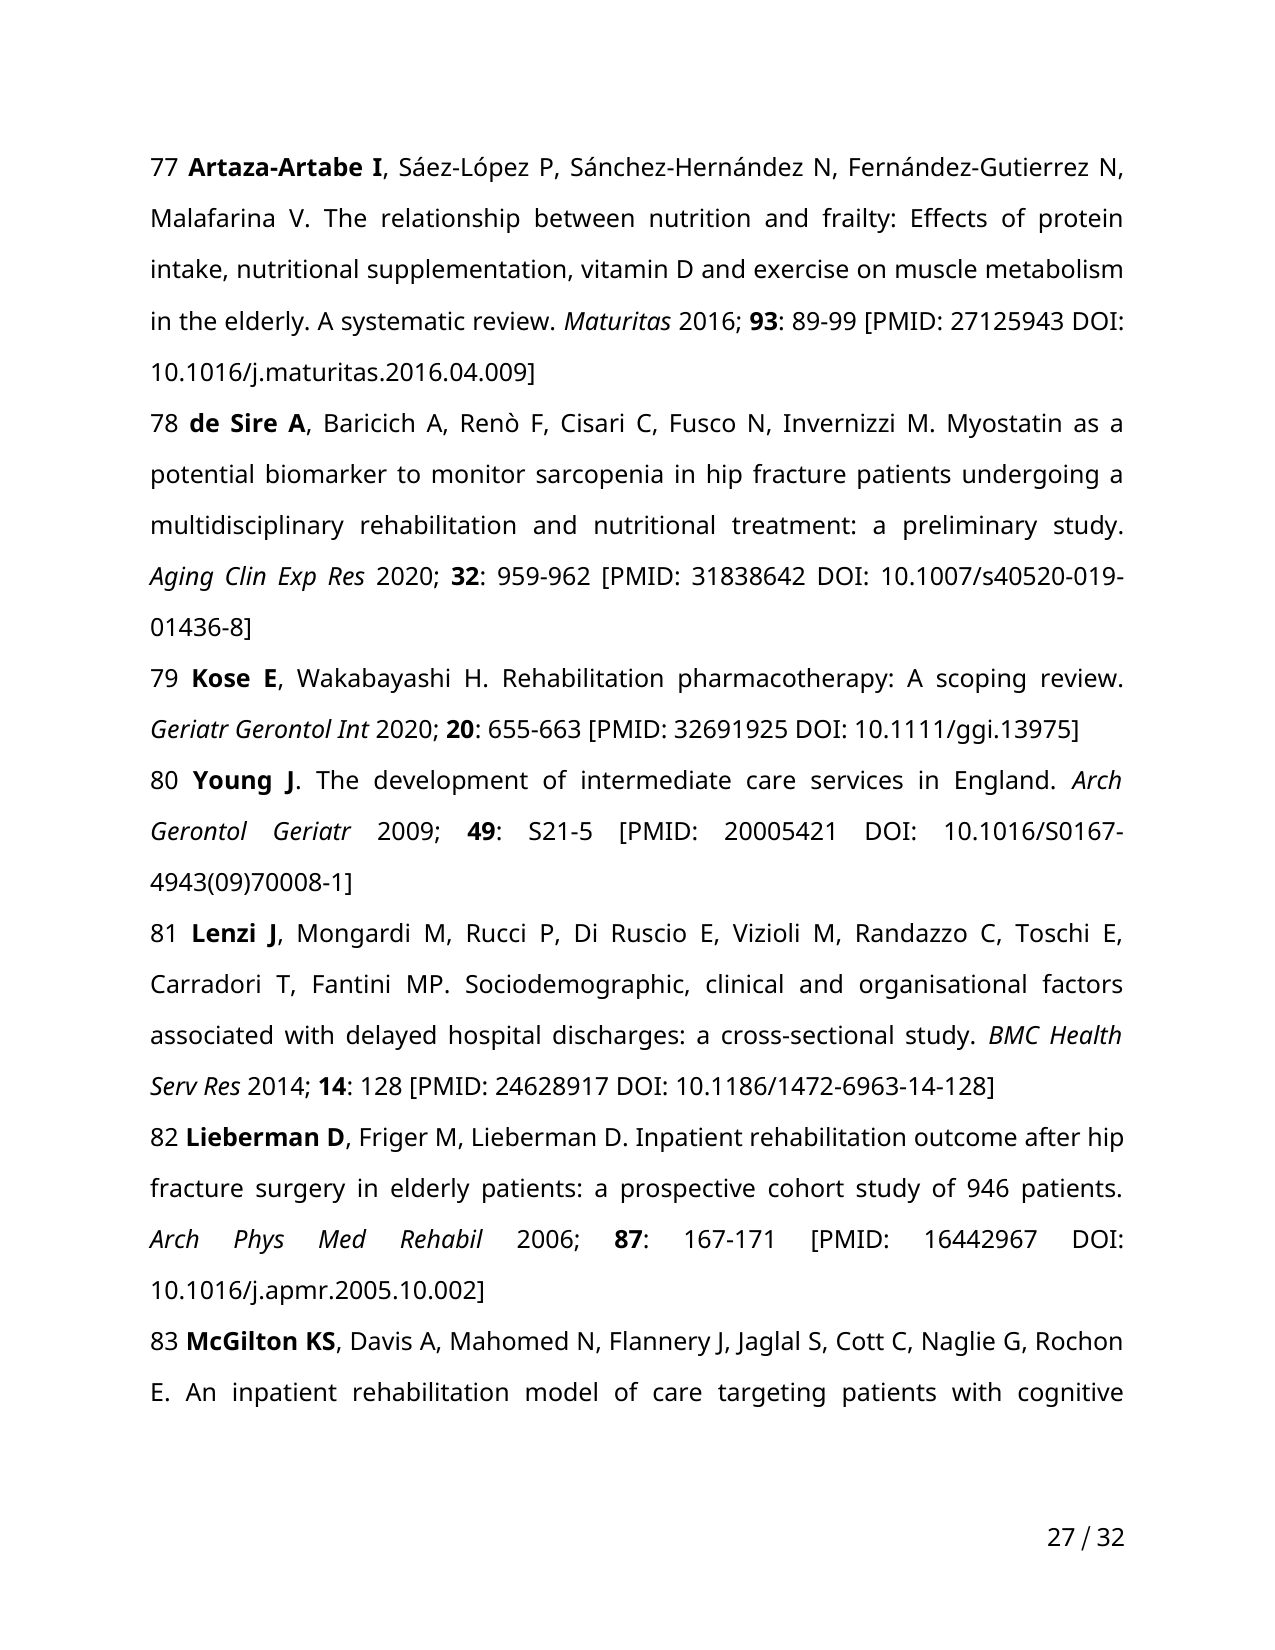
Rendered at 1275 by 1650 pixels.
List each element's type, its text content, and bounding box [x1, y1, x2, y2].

text 82 Lieberman D, Friger M, Lieberman D. Inpatient rehabilitation outcome after hip fracture surgery in elderly patients: a prospective cohort study of 946 patients. Arch Phys Med Rehabil 2006; 87: 167-171 [PMID: 16442967 DOI: 10.1016/j.apmr.2005.10.002] [150, 1120, 1125, 1307]
text 80 Young J. The development of intermediate care services in England. Arch Gerontol Geriatr 2009; 49: S21-5 [PMID: 20005421 DOI: 10.1016/S0167-4943(09)70008-1] [150, 762, 1125, 899]
text 81 Lenzi J, Mongardi M, Rucci P, Di Ruscio E, Vizioli M, Randazzo C, Toschi E, Carradori T, Fantini MP. Sociodemographic, clinical and organisational factors associated with delayed hospital discharges: a cross-sectional study. BMC Health Serv Res 2014; 14: 128 [PMID: 24628917 DOI: 10.1186/1472-6963-14-128] [150, 916, 1125, 1103]
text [150, 1324, 1125, 1409]
text 77 Artaza-Artabe I, Sáez-López P, Sánchez-Hernández N, Fernández-Gutierrez N, Malafarina V. The relationship between nutrition and frailty: Effects of protein intake, nutritional supplementation, vitamin D and exercise on muscle metabolism in the elderly. A systematic review. Maturitas 2016; 93: 89-99 [PMID: 27125943 DOI: 10.1016/j.maturitas.2016.04.009] [150, 150, 1125, 388]
text 79 Kose E, Wakabayashi H. Rehabilitation pharmacotherapy: A scoping review. Geriatr Gerontol Int 2020; 20: 655-663 [PMID: 32691925 DOI: 10.1111/ggi.13975] [150, 660, 1125, 746]
text 78 de Sire A, Baricich A, Renò F, Cisari C, Fusco N, Invernizzi M. Myostatin as a potential biomarker to monitor sarcopenia in hip fracture patients undergoing a multidisciplinary rehabilitation and nutritional treatment: a preliminary study. Aging Clin Exp Res 2020; 32: 959-962 [PMID: 31838642 DOI: 10.1007/s40520-019-01436-8] [150, 405, 1125, 643]
